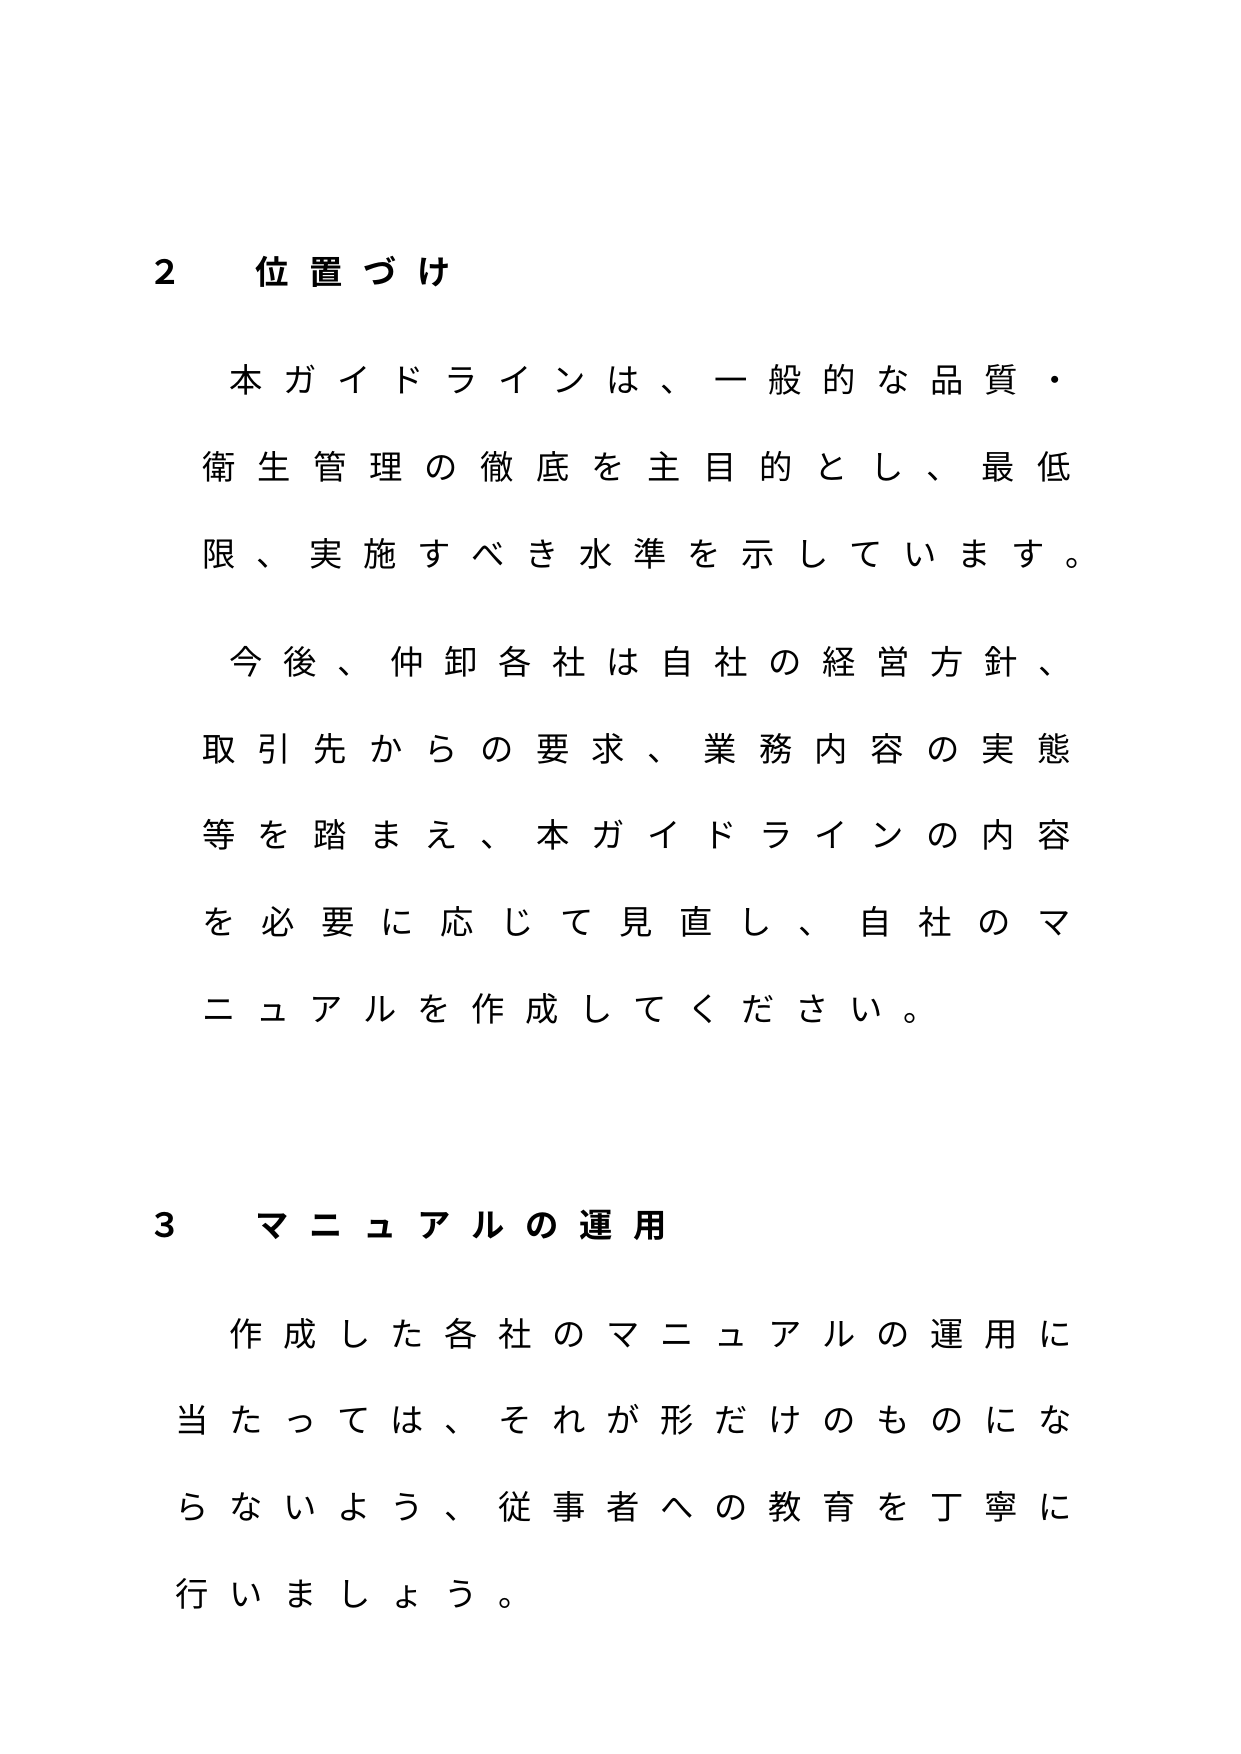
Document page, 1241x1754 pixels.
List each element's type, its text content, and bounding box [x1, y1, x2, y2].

text ３ マニュアルの運用 [148, 1180, 1092, 1267]
text ２ 位置づけ [148, 227, 1092, 313]
text 作成した各社のマニュアルの運用に当たっては、それが形だけのものにならないよう、従事者への教育を丁寧に行いましょう。 [172, 1288, 1092, 1635]
text 本ガイドラインは、一般的な品質・衛生管理の徹底を主目的とし、最低限、実施すべき水準を示しています。 [181, 335, 1092, 595]
text 今後、仲卸各社は自社の経営方針、取引先からの要求、業務内容の実態等を踏まえ、本ガイドラインの内容を必要に応じて見直し、自社のマニュアルを作成してください。 [181, 617, 1092, 1050]
